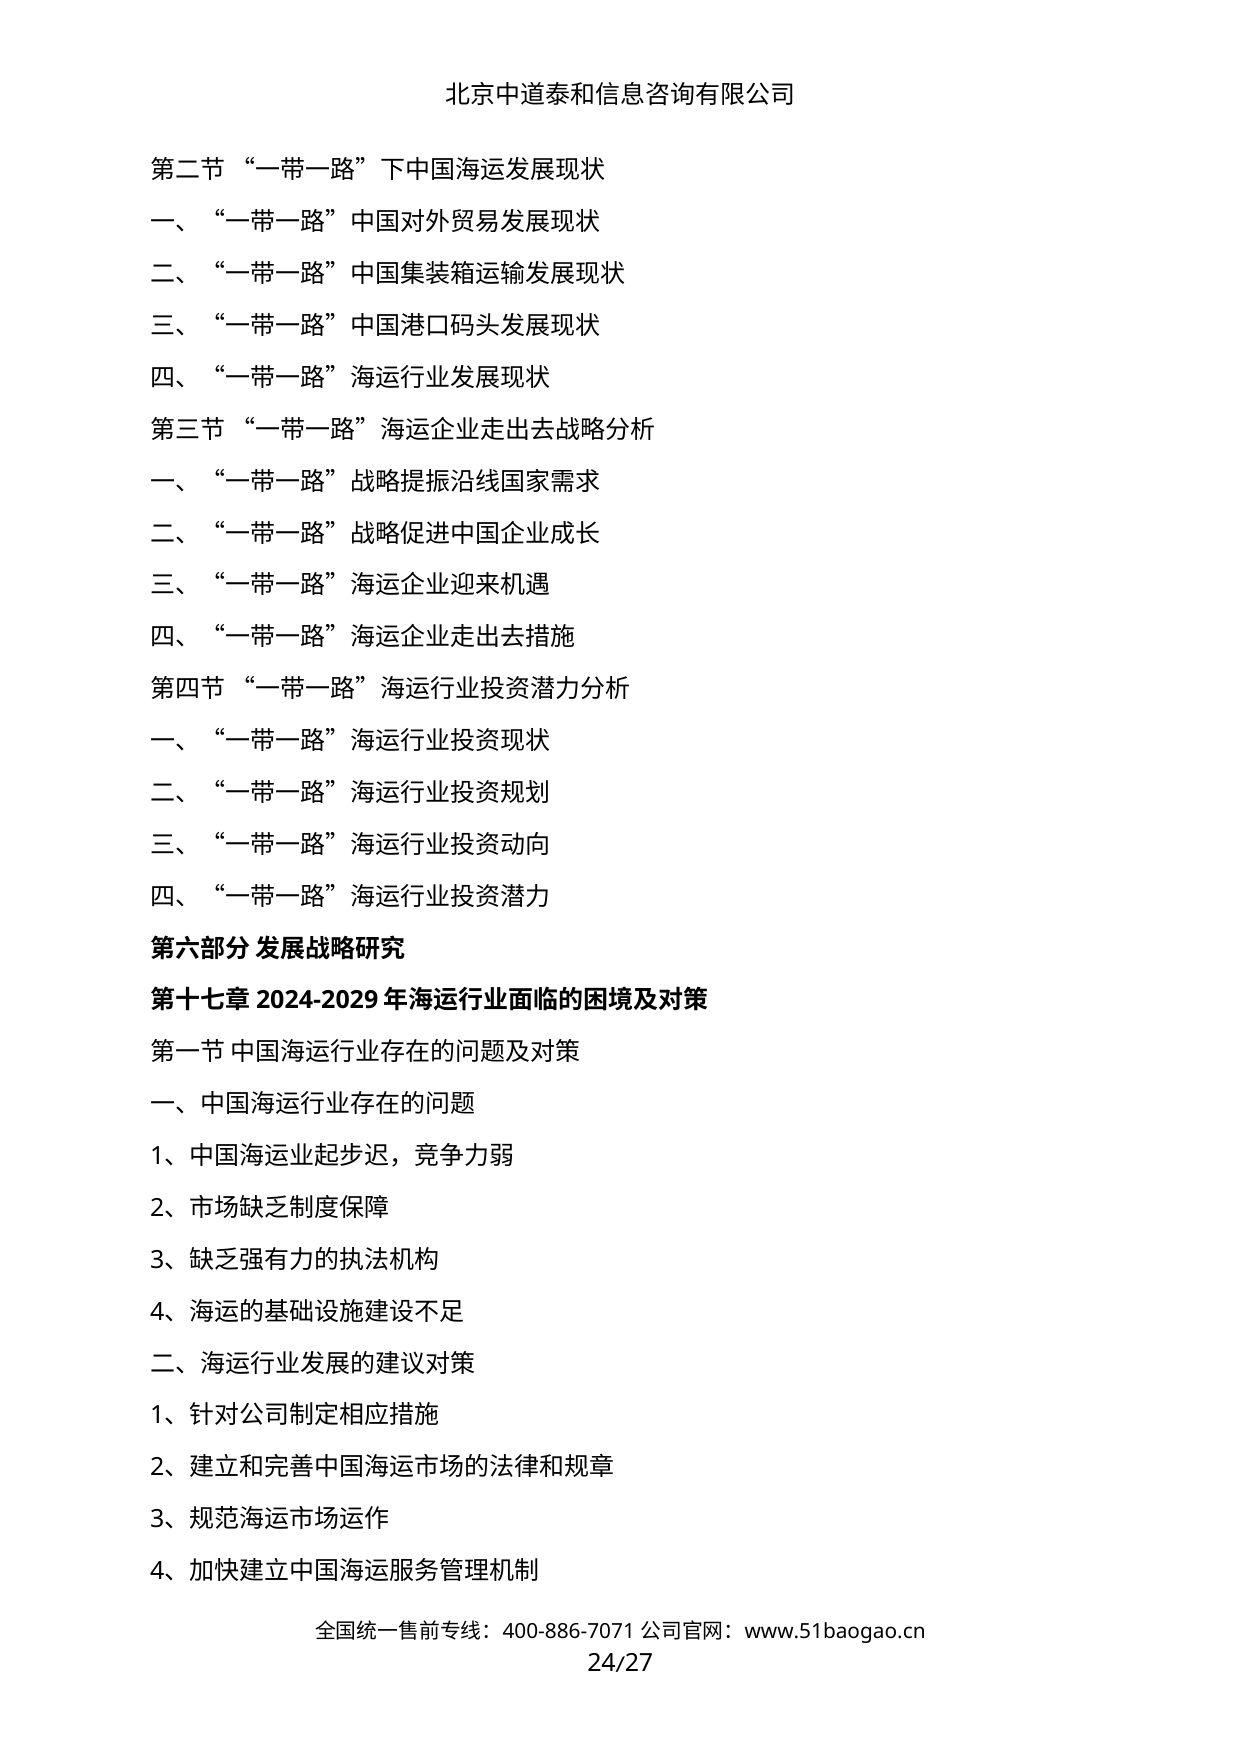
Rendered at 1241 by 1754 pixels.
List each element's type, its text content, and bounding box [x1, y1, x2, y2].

text 二、“一带一路”中国集装箱运输发展现状 [150, 254, 1090, 290]
text 4、海运的基础设施建设不足 [150, 1291, 1090, 1327]
text 1、中国海运业起步迟，竞争力弱 [150, 1136, 1090, 1172]
text 1、针对公司制定相应措施 [150, 1395, 1090, 1431]
text 四、“一带一路”海运行业发展现状 [150, 357, 1090, 394]
text 一、中国海运行业存在的问题 [150, 1084, 1090, 1120]
text 三、“一带一路”中国港口码头发展现状 [150, 306, 1090, 342]
text 一、“一带一路”战略提振沿线国家需求 [150, 461, 1090, 497]
text 第十七章 2024-2029年海运行业面临的困境及对策 [150, 980, 1090, 1016]
text 第二节 “一带一路”下中国海运发展现状 [150, 150, 1090, 186]
text 4、加快建立中国海运服务管理机制 [150, 1551, 1090, 1587]
text 2、建立和完善中国海运市场的法律和规章 [150, 1447, 1090, 1483]
text 三、“一带一路”海运行业投资动向 [150, 824, 1090, 861]
text 第六部分 发展战略研究 [150, 928, 1090, 964]
text 三、“一带一路”海运企业迎来机遇 [150, 565, 1090, 601]
text 二、“一带一路”战略促进中国企业成长 [150, 513, 1090, 549]
text 第三节 “一带一路”海运企业走出去战略分析 [150, 409, 1090, 446]
text 四、“一带一路”海运企业走出去措施 [150, 617, 1090, 653]
text 一、“一带一路”海运行业投资现状 [150, 721, 1090, 757]
text 3、规范海运市场运作 [150, 1499, 1090, 1535]
text 二、海运行业发展的建议对策 [150, 1343, 1090, 1379]
text 第四节 “一带一路”海运行业投资潜力分析 [150, 669, 1090, 705]
text 2、市场缺乏制度保障 [150, 1187, 1090, 1224]
text 四、“一带一路”海运行业投资潜力 [150, 876, 1090, 912]
text 3、缺乏强有力的执法机构 [150, 1239, 1090, 1276]
text 一、“一带一路”中国对外贸易发展现状 [150, 202, 1090, 238]
text 二、“一带一路”海运行业投资规划 [150, 772, 1090, 809]
text 第一节 中国海运行业存在的问题及对策 [150, 1032, 1090, 1068]
